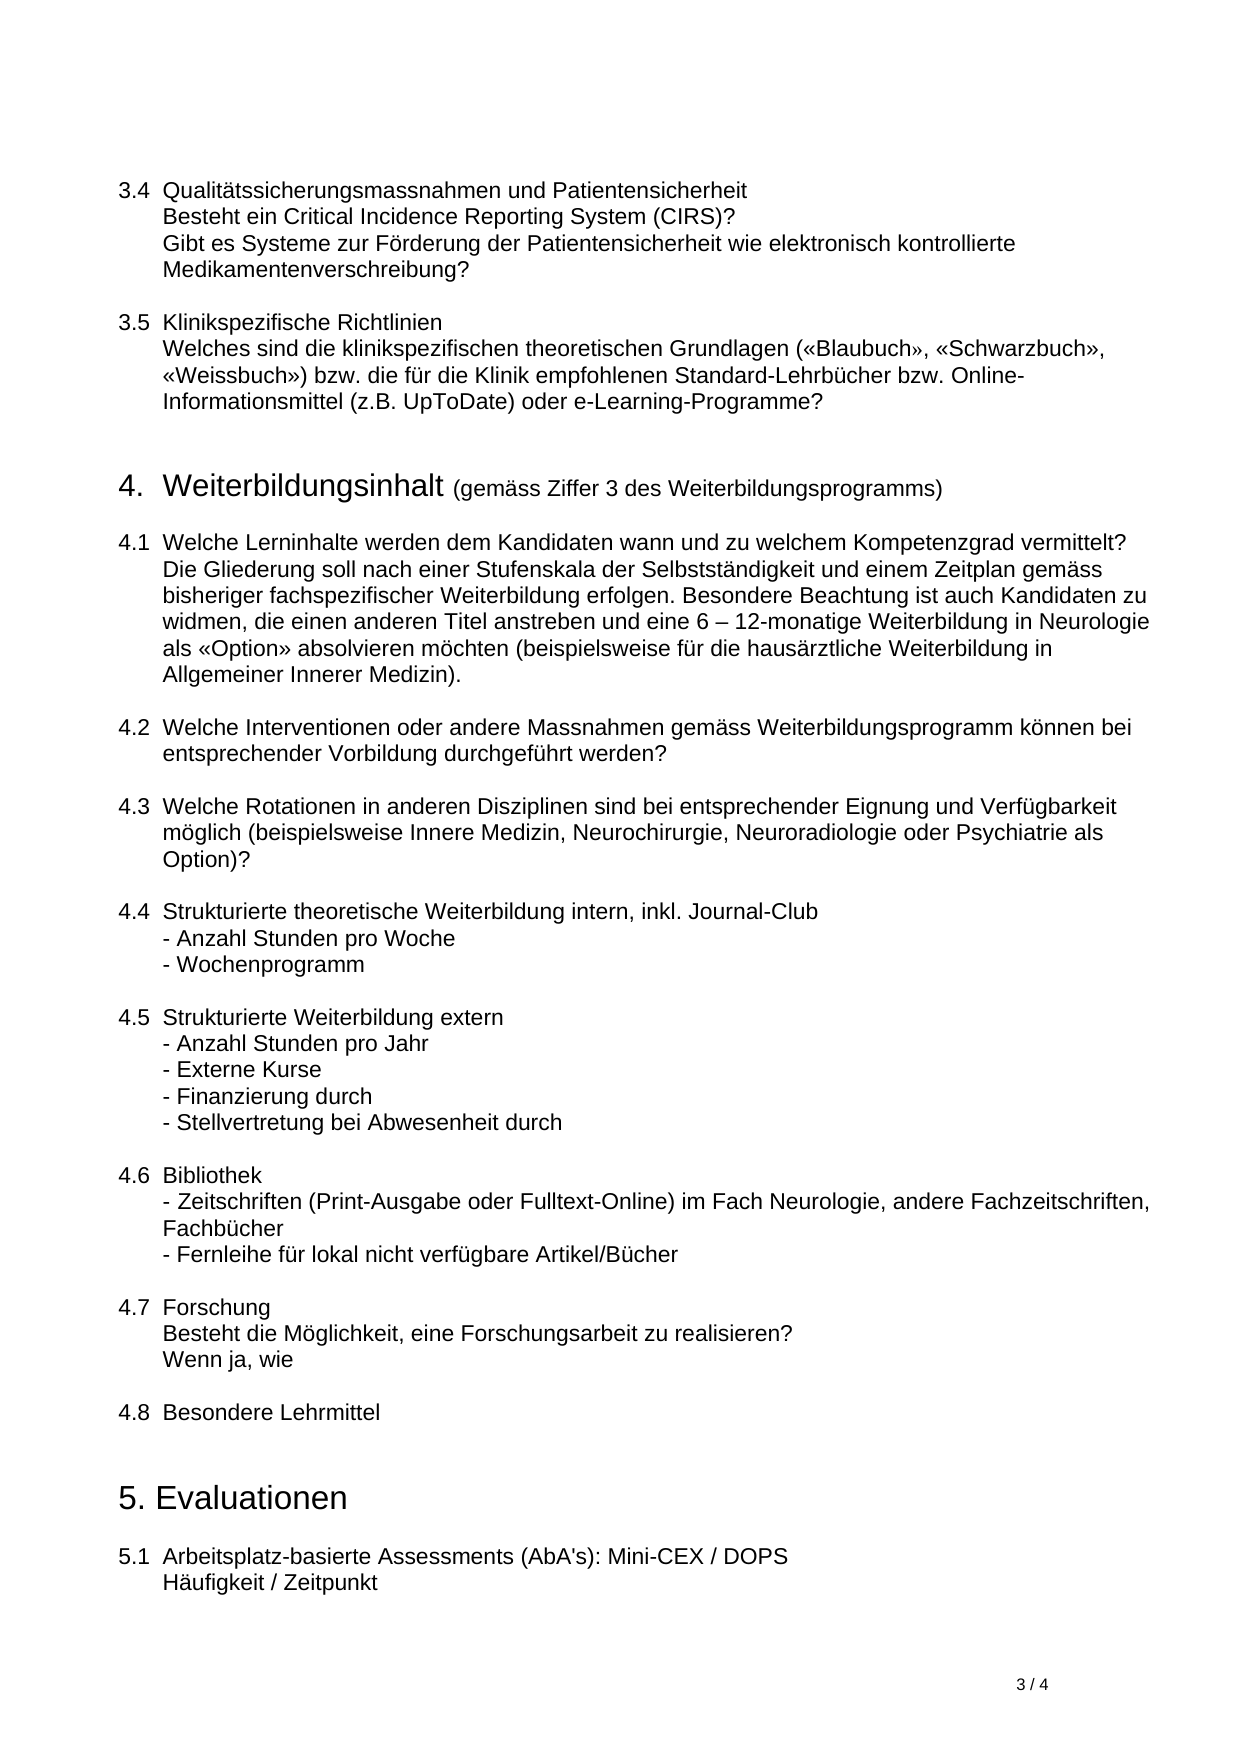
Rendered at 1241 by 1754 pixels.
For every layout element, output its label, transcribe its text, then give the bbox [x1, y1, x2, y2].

text Häufigkeit / Zeitpunkt [118, 1569, 1152, 1596]
text - Stellvertretung bei Abwesenheit durch [118, 1109, 1152, 1135]
text - Zeitschriften (Print-Ausgabe oder Fulltext-Online) im Fach Neurologie, andere Fachzeitschriften, Fachbücher [118, 1188, 1152, 1241]
text Wenn ja, wie [118, 1346, 1152, 1373]
text 4.3 Welche Rotationen in anderen Disziplinen sind bei entsprechender Eignung und Verfügbarkeit möglich (beispielsweise Innere Medizin, Neurochirurgie, Neuroradiologie oder Psychiatrie als Option)? [118, 793, 1152, 872]
text 5.1 Arbeitsplatz-basierte Assessments (AbA's): Mini-CEX / DOPS [118, 1543, 1152, 1569]
text - Finanzierung durch [118, 1083, 1152, 1109]
text - Anzahl Stunden pro Woche [162, 924, 1152, 951]
text 4.5 Strukturierte Weiterbildung extern [118, 1004, 1152, 1030]
text - Fernleihe für lokal nicht verfügbare Artikel/Bücher [118, 1241, 1152, 1267]
text Gibt es Systeme zur Förderung der Patientensicherheit wie elektronisch kontrollierte Medikamentenverschreibung? [118, 230, 1152, 282]
text 4.6 Bibliothek [118, 1162, 1152, 1188]
text - Anzahl Stunden pro Jahr [118, 1030, 1152, 1056]
text 3.4 Qualitätssicherungsmassnahmen und Patientensicherheit Besteht ein Critical Incidence Reporting System (CIRS)? [118, 177, 1152, 230]
text 4.7 Forschung [118, 1293, 1152, 1320]
text 4.1 Welche Lerninhalte werden dem Kandidaten wann und zu welchem Kompetenzgrad vermittelt? Die Gliederung soll nach einer Stufenskala der Selbstständigkeit und einem Zeitplan gemäss bisheriger fachspezifischer Weiterbildung erfolgen. Besondere Beachtung ist auch Kandidaten zu widmen, die einen anderen Titel anstreben und eine 6 – 12-monatige Weiterbildung in Neurologie als «Option» absolvieren möchten (beispielsweise für die hausärztliche Weiterbildung in Allgemeiner Innerer Medizin). [118, 529, 1152, 687]
text 5. Evaluationen [118, 1478, 1152, 1516]
text - Externe Kurse [118, 1056, 1152, 1083]
text 4.8 Besondere Lehrmittel [118, 1399, 1152, 1425]
text - Wochenprogramm [162, 951, 1152, 977]
text 4.2 Welche Interventionen oder andere Massnahmen gemäss Weiterbildungsprogramm können bei entsprechender Vorbildung durchgeführt werden? [118, 714, 1152, 766]
text 4. Weiterbildungsinhalt (gemäss Ziffer 3 des Weiterbildungsprogramms) [118, 467, 1152, 503]
text Besteht die Möglichkeit, eine Forschungsarbeit zu realisieren? [118, 1320, 1152, 1346]
text 3.5 Klinikspezifische Richtlinien Welches sind die klinikspezifischen theoretischen Grundlagen («Blaubuch», «Schwarzbuch», «Weissbuch») bzw. die für die Klinik empfohlenen Standard-Lehrbücher bzw. Online-Informationsmittel (z.B. UpToDate) oder e-Learning-Programme? [118, 309, 1152, 414]
text 4.4 Strukturierte theoretische Weiterbildung intern, inkl. Journal-Club [118, 898, 1152, 924]
